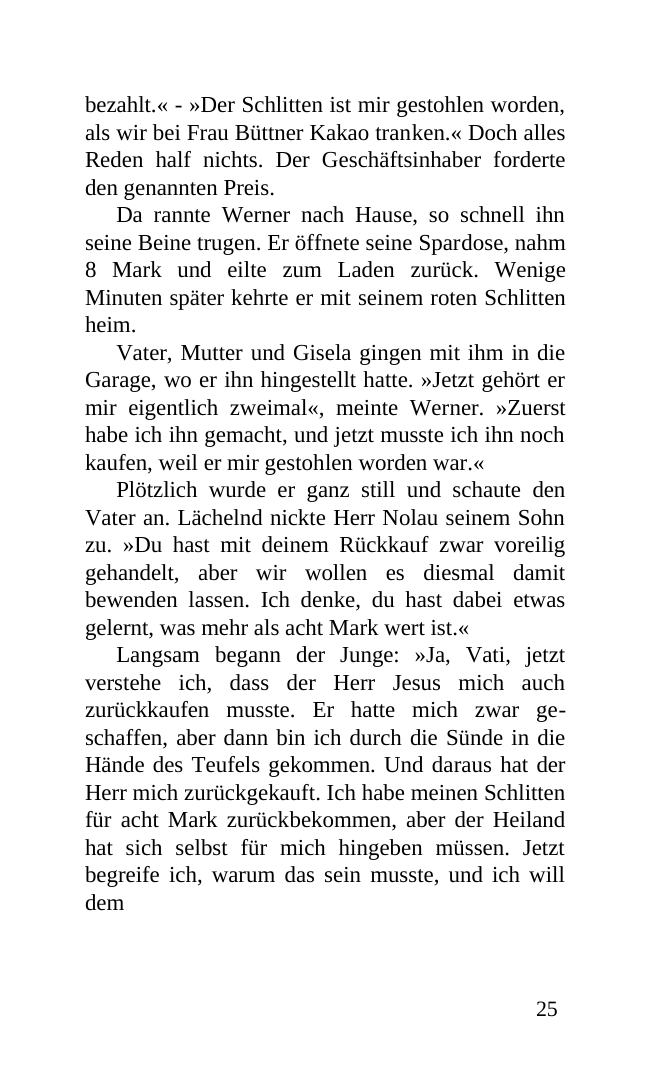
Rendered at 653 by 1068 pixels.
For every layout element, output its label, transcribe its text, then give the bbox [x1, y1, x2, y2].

text Plötzlich wurde er ganz still und schaute den Vater an. Lächelnd nickte Herr Nolau seinem Sohn zu. »Du hast mit deinem Rückkauf zwar voreilig gehandelt, aber wir wollen es diesmal damit bewenden lassen. Ich denke, du hast dabei etwas gelernt, was mehr als acht Mark wert ist.« [85, 476, 566, 641]
text bezahlt.« - »Der Schlitten ist mir gestohlen worden, als wir bei Frau Büttner Kakao tranken.« Doch alles Reden half nichts. Der Geschäftsinhaber forderte den genannten Preis. [85, 91, 566, 201]
text Langsam begann der Junge: »Ja, Vati, jetzt verstehe ich, dass der Herr Jesus mich auch zurückkaufen musste. Er hatte mich zwar geschaffen, aber dann bin ich durch die Sünde in die Hände des Teufels gekommen. Und daraus hat der Herr mich zurückgekauft. Ich habe meinen Schlitten für acht Mark zurückbekommen, aber der Heiland hat sich selbst für mich hingeben müssen. Jetzt begreife ich, warum das sein musste, und ich will dem [85, 641, 566, 916]
text 25 [536, 999, 558, 1021]
text Vater, Mutter und Gisela gingen mit ihm in die Garage, wo er ihn hingestellt hatte. »Jetzt gehört er mir eigentlich zweimal«, meinte Werner. »Zuerst habe ich ihn gemacht, und jetzt musste ich ihn noch kaufen, weil er mir gestohlen worden war.« [85, 338, 566, 476]
text Da rannte Werner nach Hause, so schnell ihn seine Beine trugen. Er öffnete seine Spardose, nahm 8 Mark und eilte zum Laden zurück. Wenige Minuten später kehrte er mit seinem roten Schlitten heim. [85, 201, 566, 338]
